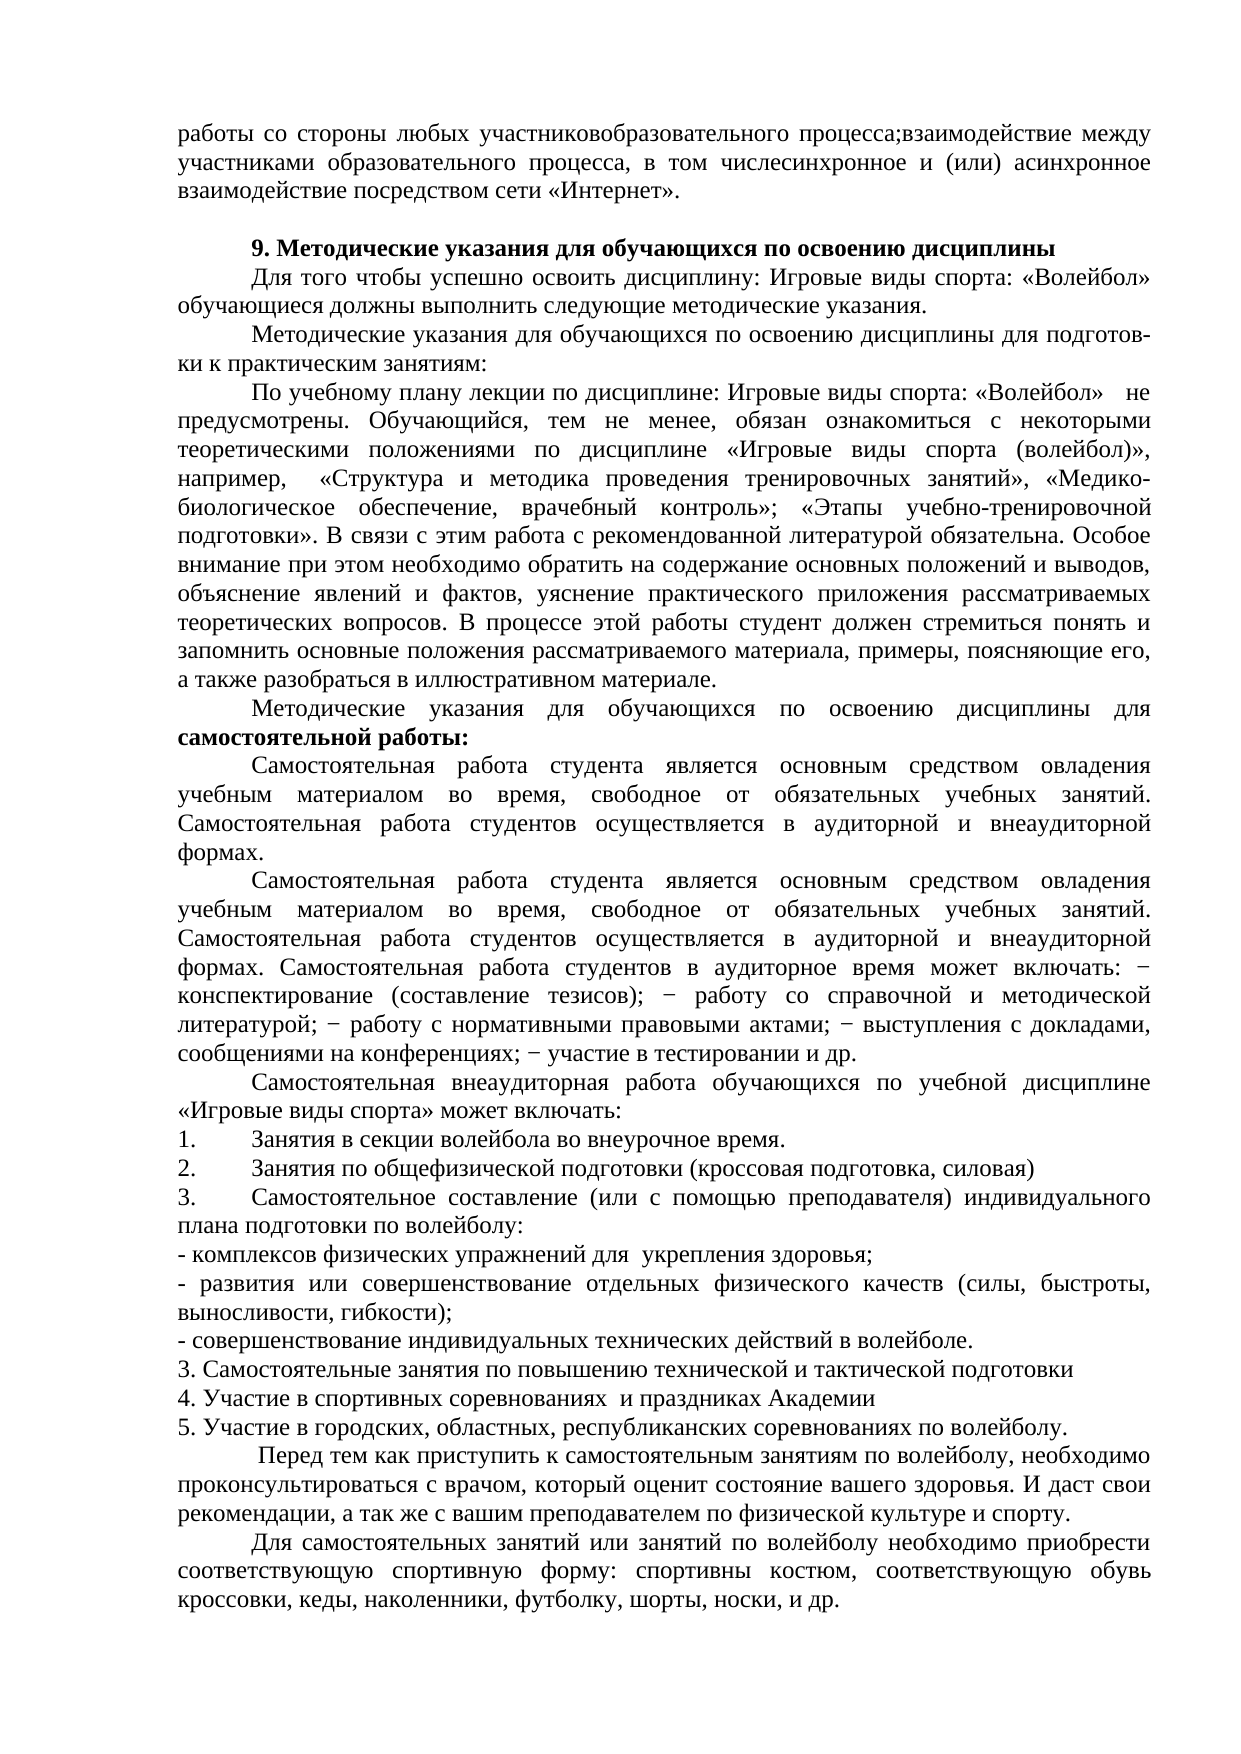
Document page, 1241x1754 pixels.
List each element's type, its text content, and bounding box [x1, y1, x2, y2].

text 9. Методические указания для обучающихся по освоению дисциплины [177, 233, 1152, 262]
text Самостоятельная работа студента является основным средством овладения учебным материалом во время, свободное от обязательных учебных занятий. Самостоятельная работа студентов осуществляется в аудиторной и внеаудиторной формах. [177, 751, 1152, 866]
text Методические указания для обучающихся по освоению дисциплины для самостоятельной работы: [177, 693, 1152, 751]
text Самостоятельная работа студента является основным средством овладения учебным материалом во время, свободное от обязательных учебных занятий. Самостоятельная работа студентов осуществляется в аудиторной и внеаудиторной формах. Самостоятельная работа студентов в аудиторное время может включать: − конспектирование (составление тезисов); − работу со справочной и методической литературой; − работу с нормативными правовыми актами; − выступления с докладами, сообщениями на конференциях; − участие в тестировании и др. [177, 866, 1152, 1067]
text 3. Самостоятельные занятия по повышению технической и тактической подготовки [177, 1354, 1152, 1383]
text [177, 118, 1152, 204]
list Занятия по общефизической подготовки (кроссовая подготовка, силовая) [177, 1153, 1152, 1182]
list Самостоятельное составление (или с помощью преподавателя) индивидуального плана подготовки по волейболу: [177, 1182, 1152, 1239]
text 5. Участие в городских, областных, республиканских соревнованиях по волейболу. [177, 1412, 1152, 1441]
text - развития или совершенствование отдельных физического качеств (силы, быстроты, выносливости, гибкости); [177, 1268, 1152, 1326]
text Перед тем как приступить к самостоятельным занятиям по волейболу, необходимо проконсультироваться с врачом, который оценит состояние вашего здоровья. И даст свои рекомендации, а так же с вашим преподавателем по физической культуре и спорту. [177, 1441, 1152, 1527]
text Для того чтобы успешно освоить дисциплину: Игровые виды спорта: «Волейбол» обучающиеся должны выполнить следующие методические указания. [177, 262, 1152, 319]
text - совершенствование индивидуальных технических действий в волейболе. [177, 1326, 1152, 1354]
text - комплексов физических упражнений для укрепления здоровья; [177, 1239, 1152, 1268]
text По учебному плану лекции по дисциплине: Игровые виды спорта: «Волейбол» не предусмотрены. Обучающийся, тем не менее, обязан ознакомиться с некоторыми теоретическими положениями по дисциплине «Игровые виды спорта (волейбол)», например, «Структура и методика проведения тренировочных занятий», «Медико-биологическое обеспечение, врачебный контроль»; «Этапы учебно-тренировочной подготовки». В связи с этим работа с рекомендованной литературой обязательна. Особое внимание при этом необходимо обратить на содержание основных положений и выводов, объяснение явлений и фактов, уяснение практического приложения рассматриваемых теоретических вопросов. В процессе этой работы студент должен стремиться понять и запомнить основные положения рассматриваемого материала, примеры, поясняющие его, а также разобраться в иллюстративном материале. [177, 377, 1152, 693]
text Для самостоятельных занятий или занятий по волейболу необходимо приобрести соответствующую спортивную форму: спортивны костюм, соответствующую обувь кроссовки, кеды, наколенники, футболку, шорты, носки, и др. [177, 1527, 1152, 1613]
list Занятия в секции волейбола во внеурочное время. [177, 1124, 1152, 1153]
text 4. Участие в спортивных соревнованиях и праздниках Академии [177, 1383, 1152, 1412]
text Методические указания для обучающихся по освоению дисциплины для подготов-ки к практическим занятиям: [177, 319, 1152, 377]
text Самостоятельная внеаудиторная работа обучающихся по учебной дисциплине «Игровые виды спорта» может включать: [177, 1067, 1152, 1124]
